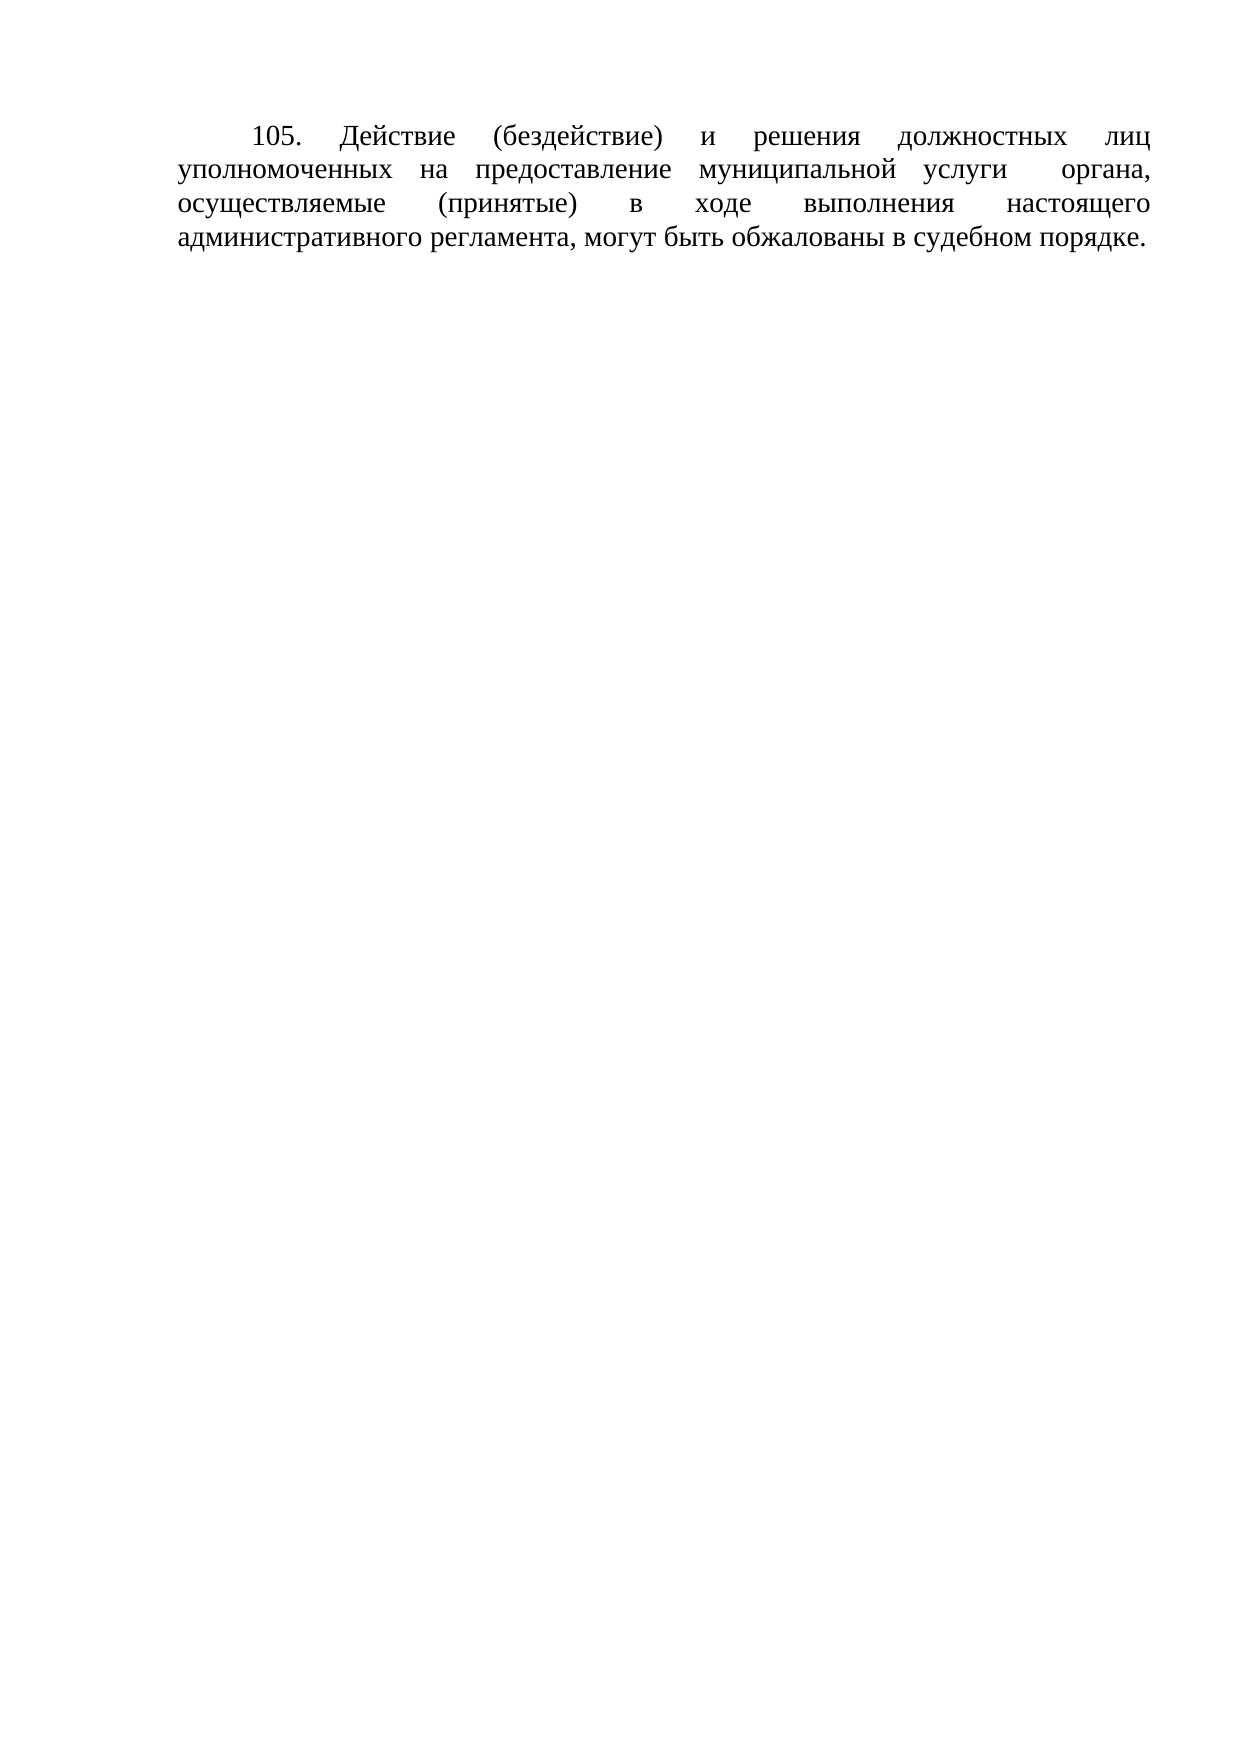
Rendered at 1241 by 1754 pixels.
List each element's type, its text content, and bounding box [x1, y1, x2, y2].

text 105. Действие (бездействие) и решения должностных лиц уполномоченных на предоставление муниципальной услуги органа, осуществляемые (принятые) в ходе выполнения настоящего административного регламента, могут быть обжалованы в судебном порядке. [177, 118, 1152, 252]
